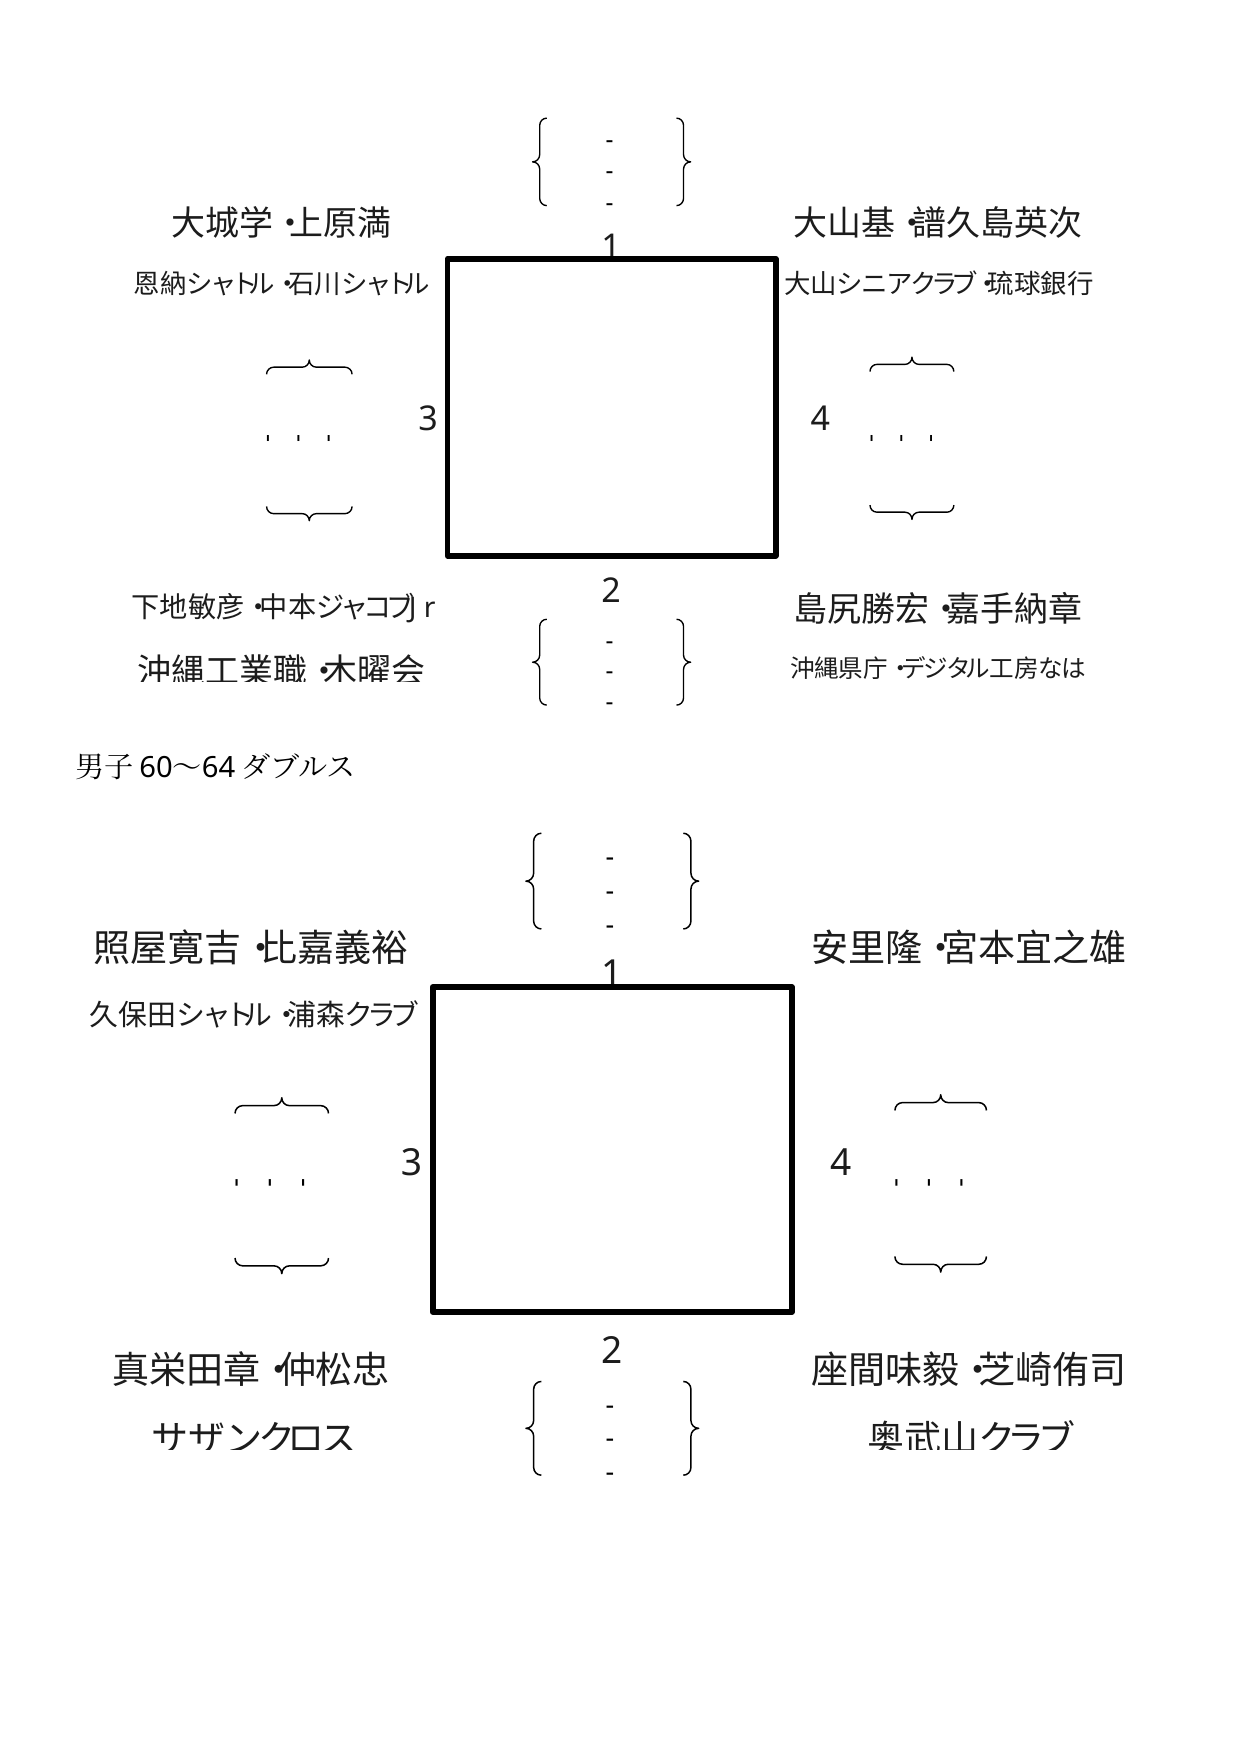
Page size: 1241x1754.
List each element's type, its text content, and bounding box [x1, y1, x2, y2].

text 男子60～64ダブルス [75, 727, 1165, 802]
